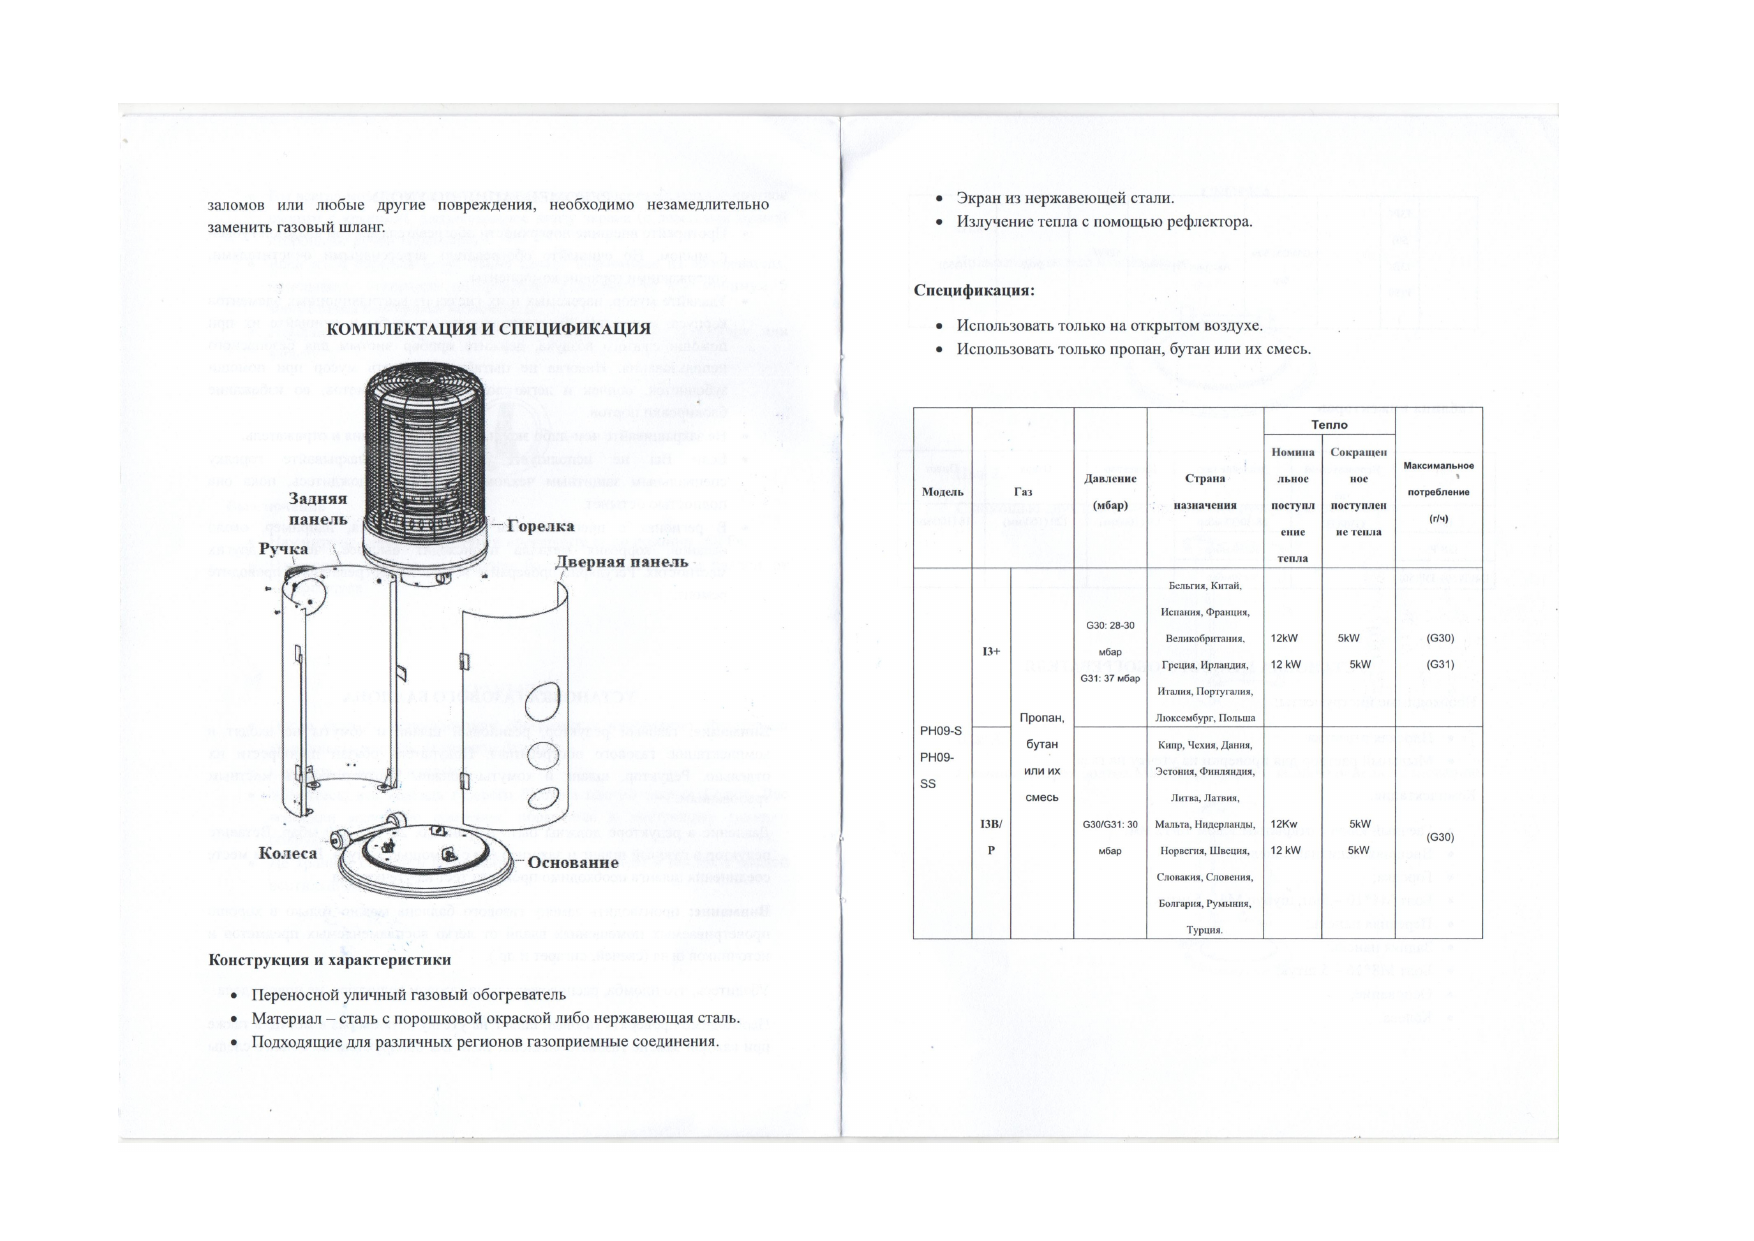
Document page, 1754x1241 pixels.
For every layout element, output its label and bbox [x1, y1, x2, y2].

picture [118, 103, 1559, 1152]
